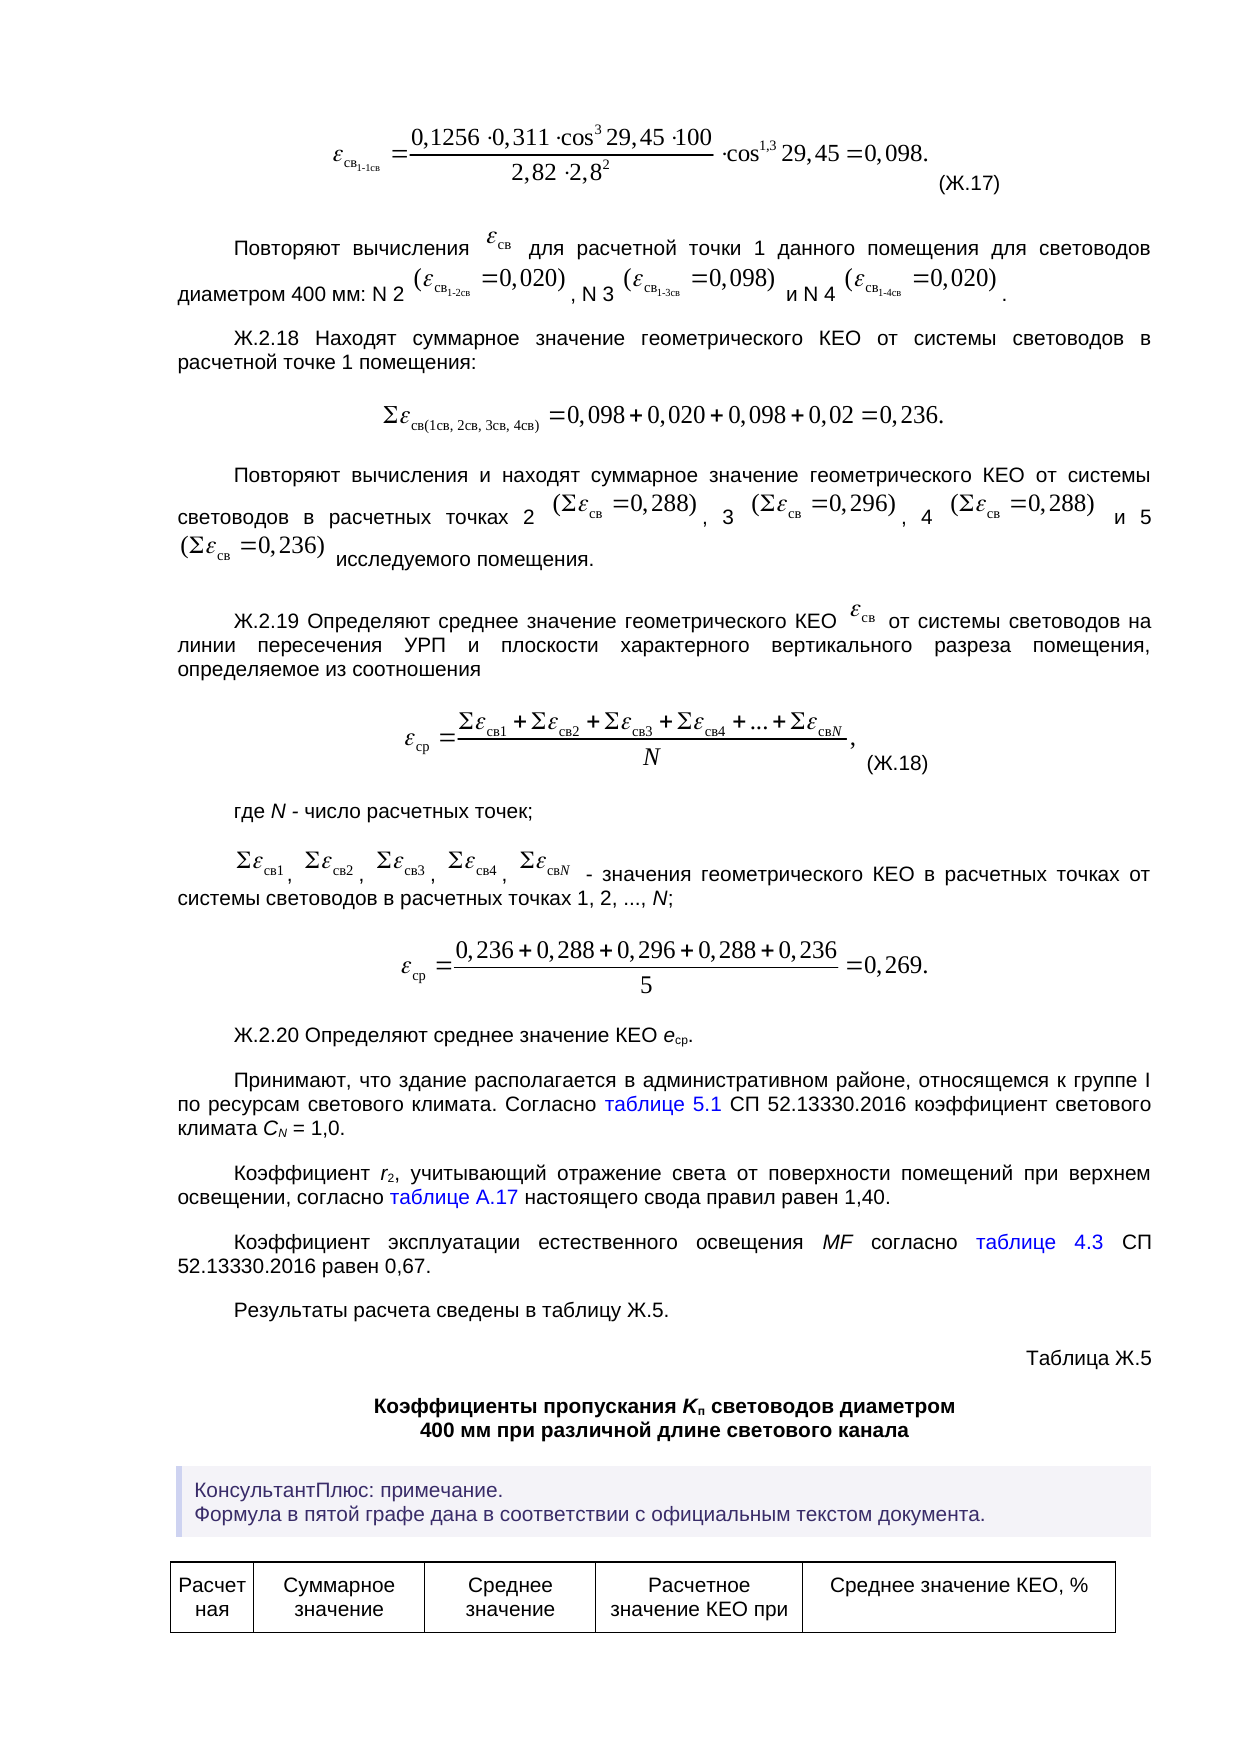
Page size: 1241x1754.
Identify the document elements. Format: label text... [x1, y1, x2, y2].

text 400 мм при различной длине светового канала [177, 1418, 1152, 1442]
text где N - число расчетных точек; [177, 799, 1152, 823]
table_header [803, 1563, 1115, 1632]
text Результаты расчета сведены в таблицу Ж.5. [177, 1298, 1152, 1322]
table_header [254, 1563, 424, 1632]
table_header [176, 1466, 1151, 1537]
text (Ж.18) [177, 705, 1152, 775]
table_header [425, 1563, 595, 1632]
text (Ж.17) [177, 118, 1152, 194]
text Ж.2.19 Определяют среднее значение геометрического КЕО от системы световодов на линии пересечения УРП и плоскости характерного вертикального разреза помещения, определяемое из соотношения [177, 591, 1152, 681]
text Повторяют вычисления для расчетной точки 1 данного помещения для световодов диаметром 400 мм: N 2 , N 3 и N 4 . [177, 218, 1152, 305]
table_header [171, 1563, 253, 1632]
text Ж.2.20 Определяют среднее значение КЕО eср. [177, 1023, 1152, 1047]
text Ж.2.18 Находят суммарное значение геометрического КЕО от системы световодов в расчетной точке 1 помещения: [177, 326, 1152, 374]
text , , , , - значения геометрического КЕО в расчетных точках от системы световодов в расчетных точках 1, 2, ..., N; [177, 844, 1152, 910]
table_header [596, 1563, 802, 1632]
text Коэффициент эксплуатации естественного освещения MF согласно таблице 4.3 СП 52.13330.2016 равен 0,67. [177, 1229, 1152, 1277]
text Принимают, что здание располагается в административном районе, относящемся к группе I по ресурсам светового климата. Согласно таблице 5.1 СП 52.13330.2016 коэффициент светового климата CN = 1,0. [177, 1068, 1152, 1140]
text Повторяют вычисления и находят суммарное значение геометрического КЕО от системы световодов в расчетных точках 2 , 3 , 4 и 5 исследуемого помещения. [177, 463, 1152, 571]
text Таблица Ж.5 [177, 1346, 1152, 1370]
text Коэффициенты пропускания Kп световодов диаметром [177, 1394, 1152, 1418]
text Коэффициент r2, учитывающий отражение света от поверхности помещений при верхнем освещении, согласно таблице А.17 настоящего свода правил равен 1,40. [177, 1161, 1152, 1209]
